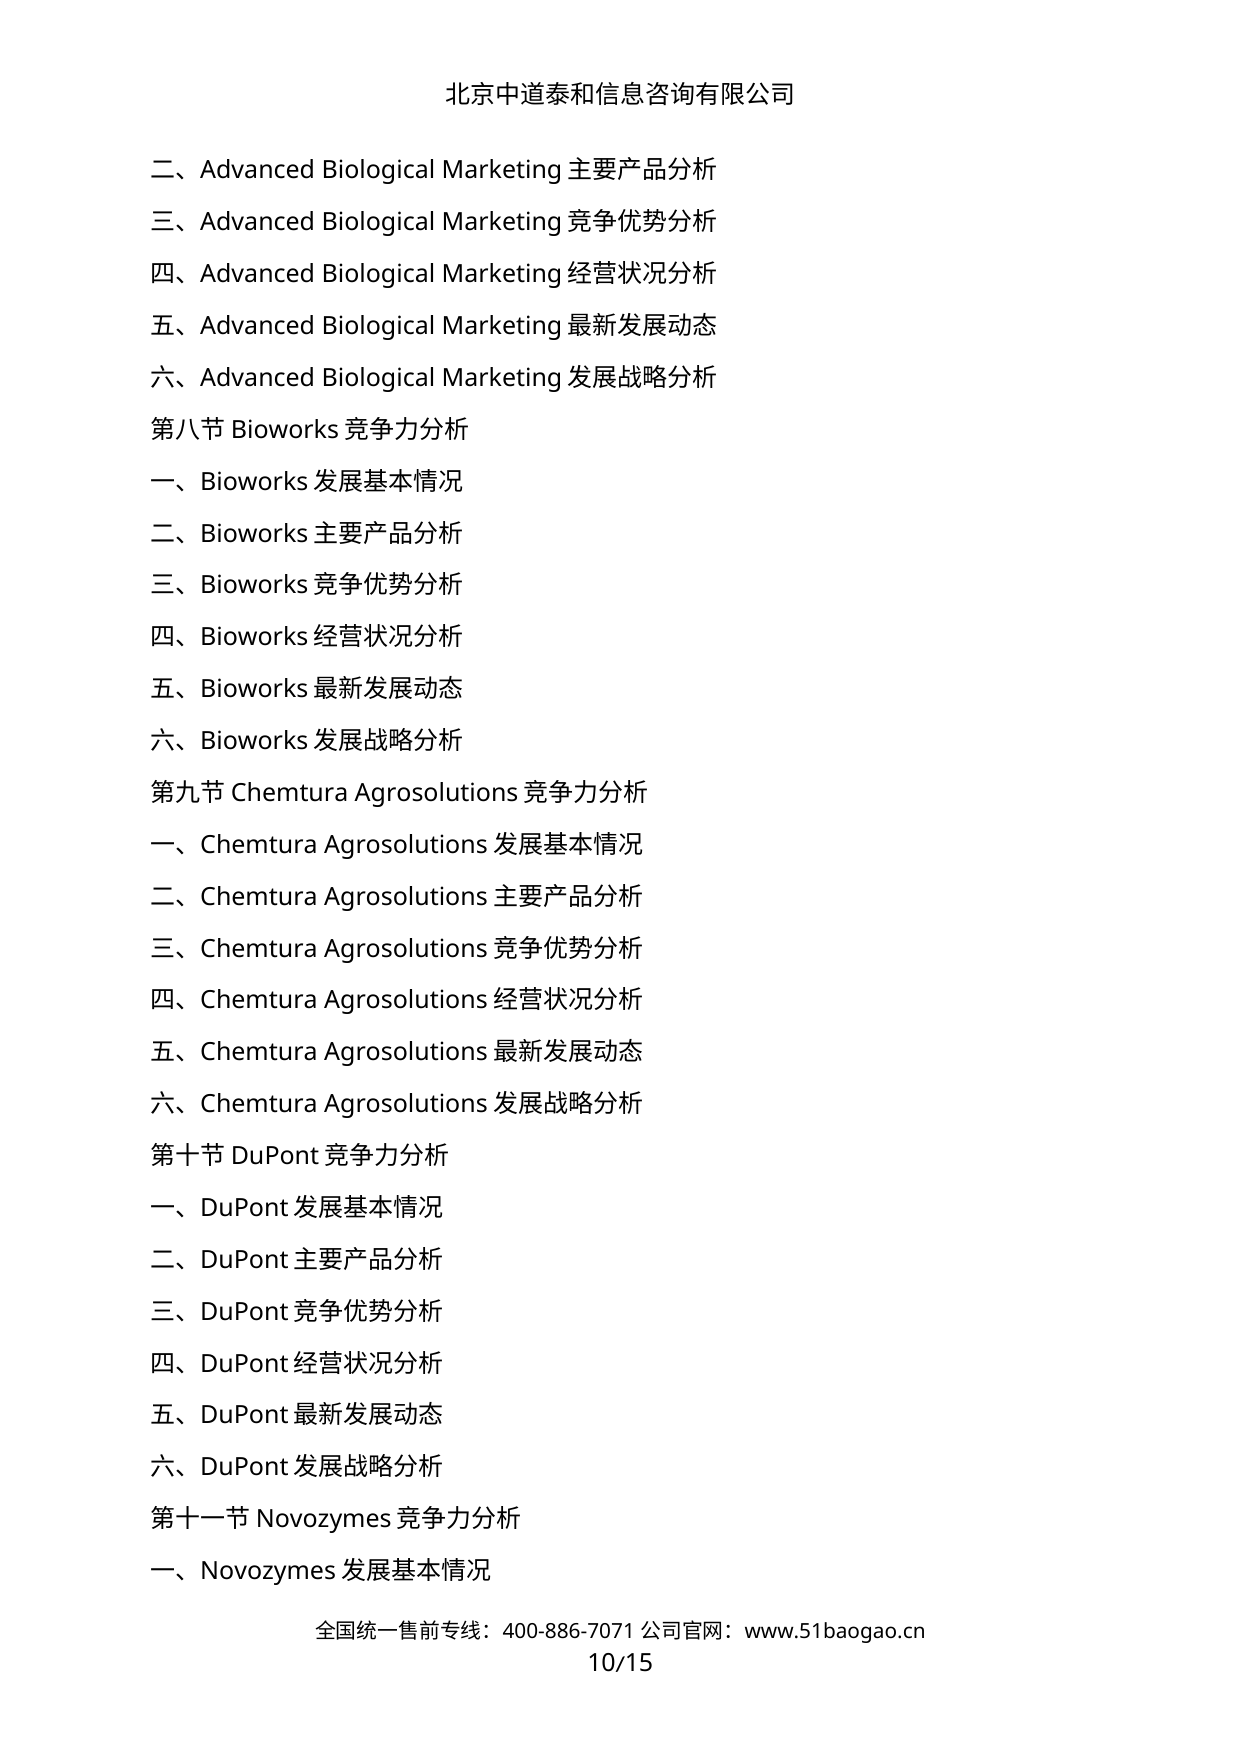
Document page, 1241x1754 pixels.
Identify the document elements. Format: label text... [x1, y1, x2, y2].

text 六、Advanced Biological Marketing发展战略分析 [150, 357, 1090, 394]
text 四、Bioworks经营状况分析 [150, 617, 1090, 653]
text 二、Bioworks主要产品分析 [150, 513, 1090, 549]
text 二、DuPont主要产品分析 [150, 1239, 1090, 1276]
text 三、Advanced Biological Marketing竞争优势分析 [150, 202, 1090, 238]
text 第九节 Chemtura Agrosolutions竞争力分析 [150, 772, 1090, 809]
text 六、Chemtura Agrosolutions发展战略分析 [150, 1084, 1090, 1120]
text 一、Novozymes发展基本情况 [150, 1551, 1090, 1587]
text 二、Chemtura Agrosolutions主要产品分析 [150, 876, 1090, 912]
text 第八节 Bioworks竞争力分析 [150, 409, 1090, 446]
text 六、DuPont发展战略分析 [150, 1447, 1090, 1483]
text 六、Bioworks发展战略分析 [150, 721, 1090, 757]
text 二、Advanced Biological Marketing主要产品分析 [150, 150, 1090, 186]
text 一、Chemtura Agrosolutions发展基本情况 [150, 824, 1090, 861]
text 三、Chemtura Agrosolutions竞争优势分析 [150, 928, 1090, 964]
text 四、Chemtura Agrosolutions经营状况分析 [150, 980, 1090, 1016]
text 一、DuPont发展基本情况 [150, 1187, 1090, 1224]
text 五、Advanced Biological Marketing最新发展动态 [150, 306, 1090, 342]
text 五、DuPont最新发展动态 [150, 1395, 1090, 1431]
text 第十节 DuPont竞争力分析 [150, 1136, 1090, 1172]
text 五、Chemtura Agrosolutions最新发展动态 [150, 1032, 1090, 1068]
text 五、Bioworks最新发展动态 [150, 669, 1090, 705]
text 三、DuPont竞争优势分析 [150, 1291, 1090, 1327]
text 第十一节 Novozymes竞争力分析 [150, 1499, 1090, 1535]
text 四、Advanced Biological Marketing经营状况分析 [150, 254, 1090, 290]
text 三、Bioworks竞争优势分析 [150, 565, 1090, 601]
text 一、Bioworks发展基本情况 [150, 461, 1090, 497]
text 四、DuPont经营状况分析 [150, 1343, 1090, 1379]
